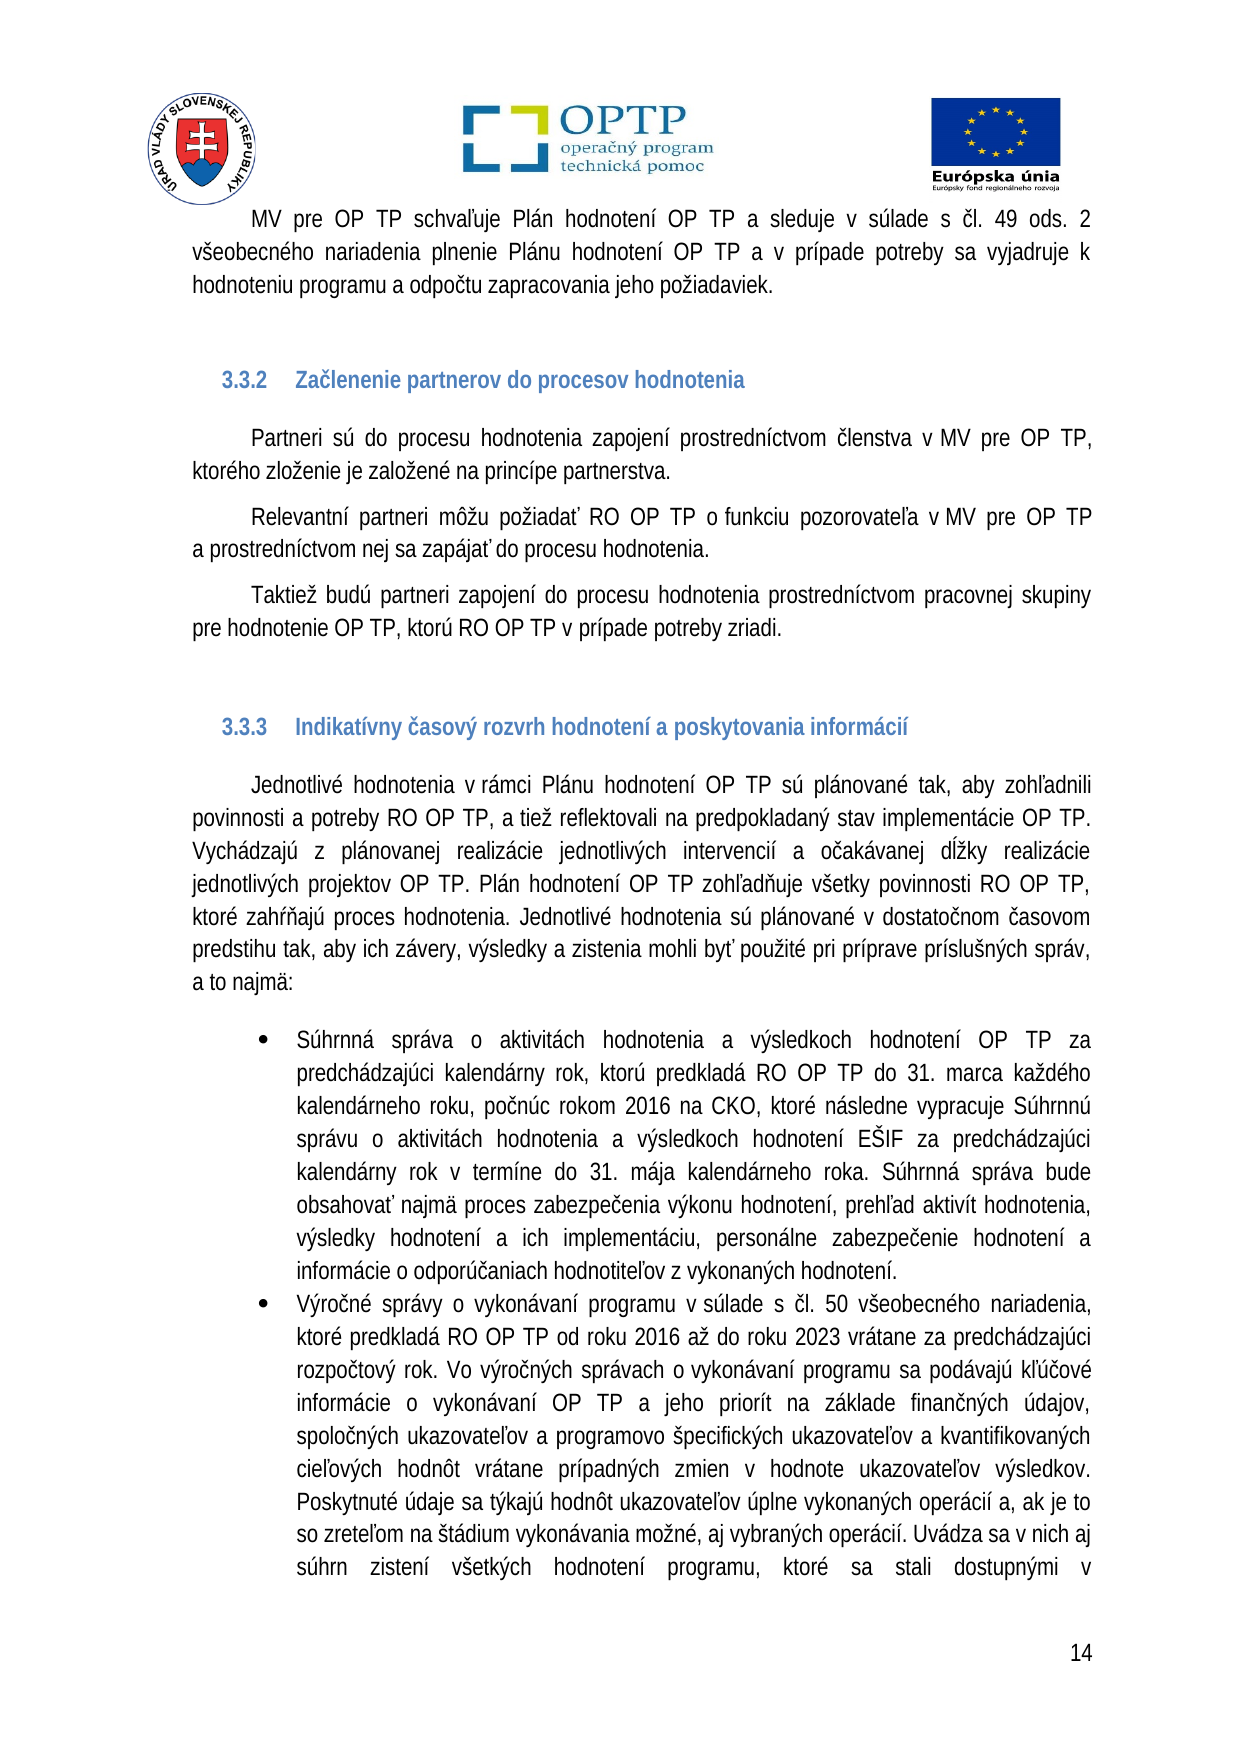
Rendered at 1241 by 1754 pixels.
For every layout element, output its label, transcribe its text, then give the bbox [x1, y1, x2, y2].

text Jednotlivé hodnotenia v rámci Plánu hodnotení OP TP sú plánované tak, aby zohľadnili povinnosti a potreby RO OP TP, a tiež reflektovali na predpokladaný stav implementácie OP TP. Vychádzajú z plánovanej realizácie jednotlivých intervencií a očakávanej dĺžky realizácie jednotlivých projektov OP TP. Plán hodnotení OP TP zohľadňuje všetky povinnosti RO OP TP, ktoré zahŕňajú proces hodnotenia. Jednotlivé hodnotenia sú plánované v dostatočnom časovom predstihu tak, aby ich závery, výsledky a zistenia mohli byť použité pri príprave príslušných správ, a to najmä: [192, 770, 1093, 996]
text Relevantní partneri môžu požiadať RO OP TP o funkciu pozorovateľa v MV pre OP TP a prostredníctvom nej sa zapájať do procesu hodnotenia. [192, 501, 1093, 563]
subtitle Začlenenie partnerov do procesov hodnotenia [222, 365, 1092, 394]
list Súhrnná správa o aktivitách hodnotenia a výsledkoch hodnotení OP TP za predchádzajúci kalendárny rok, ktorú predkladá RO OP TP do 31. marca každého kalendárneho roku, počnúc rokom 2016 na CKO, ktoré následne vypracuje Súhrnnú správu o aktivitách hodnotenia a výsledkoch hodnotení EŠIF za predchádzajúci kalendárny rok v termíne do 31. mája kalendárneho roka. Súhrnná správa bude obsahovať najmä proces zabezpečenia výkonu hodnotení, prehľad aktivít hodnotenia, výsledky hodnotení a ich implementáciu, personálne zabezpečenie hodnotení a informácie o odporúčaniach hodnotiteľov z vykonaných hodnotení. [259, 1025, 1092, 1284]
subtitle Indikatívny časový rozvrh hodnotení a poskytovania informácií [222, 712, 1092, 741]
text Partneri sú do procesu hodnotenia zapojení prostredníctvom členstva v MV pre OP TP, ktorého zloženie je založené na princípe partnerstva. [192, 423, 1093, 485]
picture [929, 96, 1062, 203]
picture [454, 95, 719, 181]
text Taktiež budú partneri zapojení do procesu hodnotenia prostredníctvom pracovnej skupiny pre hodnotenie OP TP, ktorú RO OP TP v prípade potreby zriadi. [192, 580, 1093, 641]
picture [147, 93, 256, 205]
text MV pre OP TP schvaľuje Plán hodnotení OP TP a sleduje v súlade s čl. 49 ods. 2 všeobecného nariadenia plnenie Plánu hodnotení OP TP a v prípade potreby sa vyjadruje k hodnoteniu programu a odpočtu zapracovania jeho požiadaviek. [192, 204, 1093, 299]
